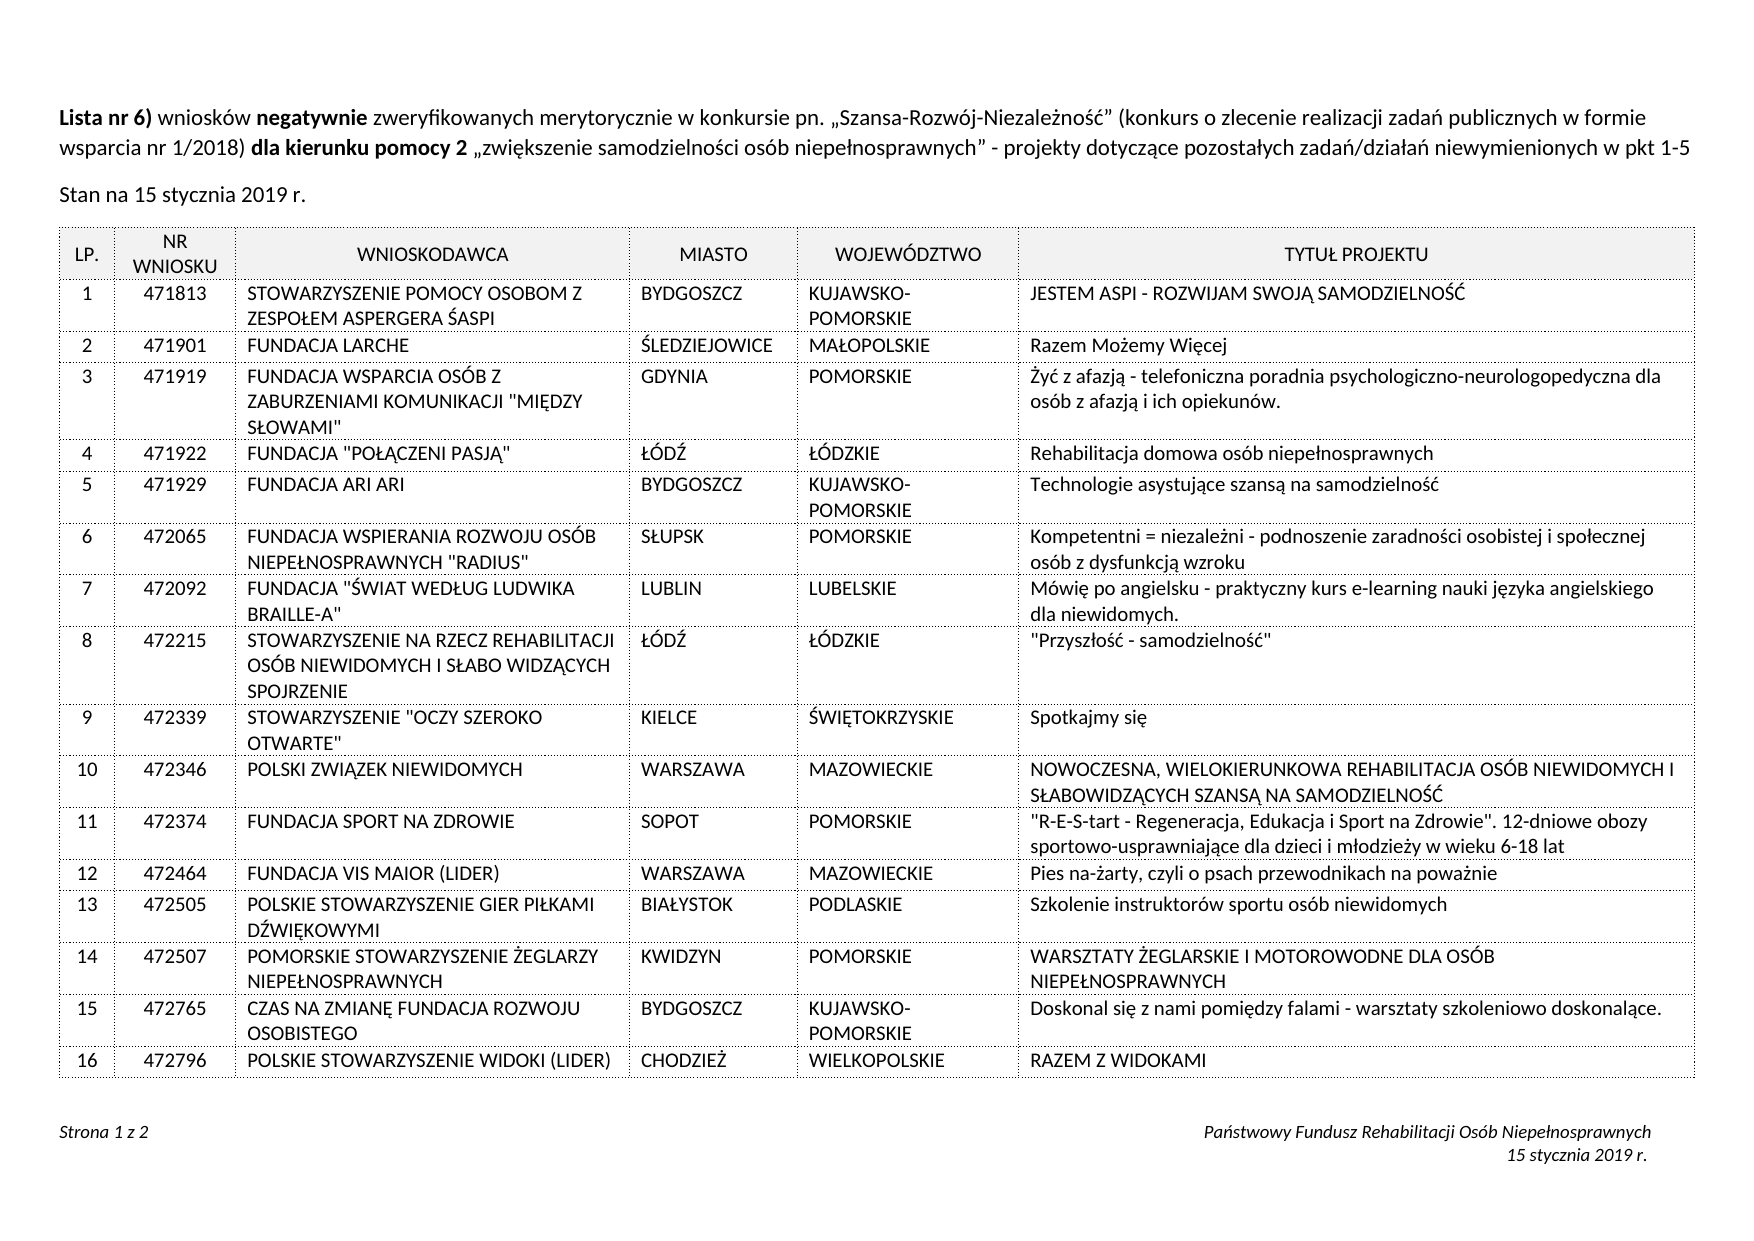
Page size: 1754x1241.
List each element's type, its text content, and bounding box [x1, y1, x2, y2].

table_cell Razem Możemy Więcej [1019, 331, 1694, 362]
table_header MIASTO [630, 227, 797, 279]
table_cell PODLASKIE [797, 890, 1019, 942]
table_header WNIOSKODAWCA [236, 227, 629, 279]
table_cell BYDGOSZCZ [630, 279, 797, 331]
table_cell 12 [60, 859, 114, 890]
table_cell MAZOWIECKIE [797, 755, 1019, 807]
table_cell 471901 [114, 331, 236, 362]
table_cell 4 [60, 439, 114, 471]
table_cell 471813 [114, 279, 236, 331]
table_cell JESTEM ASPI - ROZWIJAM SWOJĄ SAMODZIELNOŚĆ [1019, 279, 1694, 331]
table_cell ŚLEDZIEJOWICE [630, 331, 797, 362]
table_cell GDYNIA [630, 362, 797, 439]
table_cell 472507 [114, 942, 236, 994]
table_cell POMORSKIE [797, 523, 1019, 574]
table_cell KUJAWSKO-POMORSKIE [797, 279, 1019, 331]
table_cell Spotkajmy się [1019, 704, 1694, 755]
table_header NR WNIOSKU [114, 227, 236, 279]
table_cell Technologie asystujące szansą na samodzielność [1019, 471, 1694, 522]
table_cell FUNDACJA WSPIERANIA ROZWOJU OSÓB NIEPEŁNOSPRAWNYCH "RADIUS" [236, 523, 629, 574]
table_cell POMORSKIE [797, 807, 1019, 859]
table_cell 13 [60, 890, 114, 942]
table_cell 10 [60, 755, 114, 807]
table_cell 16 [60, 1046, 114, 1077]
table_cell Kompetentni = niezależni - podnoszenie zaradności osobistej i społecznej osób z dysfunkcją wzroku [1019, 523, 1694, 574]
table_cell 472339 [114, 704, 236, 755]
table_cell POMORSKIE STOWARZYSZENIE ŻEGLARZY NIEPEŁNOSPRAWNYCH [236, 942, 629, 994]
table_header WOJEWÓDZTWO [797, 227, 1019, 279]
table_cell 471922 [114, 439, 236, 471]
table_cell 8 [60, 626, 114, 703]
table_cell KUJAWSKO-POMORSKIE [797, 994, 1019, 1046]
table_cell Rehabilitacja domowa osób niepełnosprawnych [1019, 439, 1694, 471]
table_cell NOWOCZESNA, WIELOKIERUNKOWA REHABILITACJA OSÓB NIEWIDOMYCH I SŁABOWIDZĄCYCH SZANSĄ NA SAMODZIELNOŚĆ [1019, 755, 1694, 807]
table_cell WIELKOPOLSKIE [797, 1046, 1019, 1077]
table_cell 6 [60, 523, 114, 574]
table_cell STOWARZYSZENIE POMOCY OSOBOM Z ZESPOŁEM ASPERGERA ŚASPI [236, 279, 629, 331]
table_cell 472505 [114, 890, 236, 942]
table_cell FUNDACJA "POŁĄCZENI PASJĄ" [236, 439, 629, 471]
table_cell POMORSKIE [797, 362, 1019, 439]
table_cell 471929 [114, 471, 236, 522]
table_cell SOPOT [630, 807, 797, 859]
table_cell "Przyszłość - samodzielność" [1019, 626, 1694, 703]
table_cell 1 [60, 279, 114, 331]
table_cell 7 [60, 574, 114, 626]
table_cell BIAŁYSTOK [630, 890, 797, 942]
table_cell 14 [60, 942, 114, 994]
table_cell BYDGOSZCZ [630, 471, 797, 522]
table_cell 472796 [114, 1046, 236, 1077]
table_cell SŁUPSK [630, 523, 797, 574]
table_cell ŁÓDŹ [630, 626, 797, 703]
table_cell 9 [60, 704, 114, 755]
table_cell 3 [60, 362, 114, 439]
table_cell KWIDZYN [630, 942, 797, 994]
table_cell WARSZTATY ŻEGLARSKIE I MOTOROWODNE DLA OSÓB NIEPEŁNOSPRAWNYCH [1019, 942, 1694, 994]
table_cell 472464 [114, 859, 236, 890]
table_header TYTUŁ PROJEKTU [1019, 227, 1694, 279]
table_cell 472215 [114, 626, 236, 703]
table_cell Mówię po angielsku - praktyczny kurs e-learning nauki języka angielskiego dla niewidomych. [1019, 574, 1694, 626]
table_cell RAZEM Z WIDOKAMI [1019, 1046, 1694, 1077]
table_cell MAZOWIECKIE [797, 859, 1019, 890]
table_cell KIELCE [630, 704, 797, 755]
table_cell ŁÓDZKIE [797, 439, 1019, 471]
table_cell CZAS NA ZMIANĘ FUNDACJA ROZWOJU OSOBISTEGO [236, 994, 629, 1046]
table_cell FUNDACJA LARCHE [236, 331, 629, 362]
table_cell POMORSKIE [797, 942, 1019, 994]
table_cell 2 [60, 331, 114, 362]
table_cell LUBLIN [630, 574, 797, 626]
table_cell FUNDACJA SPORT NA ZDROWIE [236, 807, 629, 859]
table_cell KUJAWSKO-POMORSKIE [797, 471, 1019, 522]
table_cell POLSKI ZWIĄZEK NIEWIDOMYCH [236, 755, 629, 807]
table_cell POLSKIE STOWARZYSZENIE WIDOKI (LIDER) [236, 1046, 629, 1077]
table_cell Doskonal się z nami pomiędzy falami - warsztaty szkoleniowo doskonalące. [1019, 994, 1694, 1046]
table_cell 472765 [114, 994, 236, 1046]
table_cell 11 [60, 807, 114, 859]
table_cell Żyć z afazją - telefoniczna poradnia psychologiczno-neurologopedyczna dla osób z afazją i ich opiekunów. [1019, 362, 1694, 439]
table_cell FUNDACJA VIS MAIOR (LIDER) [236, 859, 629, 890]
table_cell WARSZAWA [630, 755, 797, 807]
table_cell 5 [60, 471, 114, 522]
table_header LP. [60, 227, 114, 279]
table_cell ŚWIĘTOKRZYSKIE [797, 704, 1019, 755]
table_cell 472346 [114, 755, 236, 807]
table_cell STOWARZYSZENIE "OCZY SZEROKO OTWARTE" [236, 704, 629, 755]
table_cell 472374 [114, 807, 236, 859]
table_cell FUNDACJA WSPARCIA OSÓB Z ZABURZENIAMI KOMUNIKACJI "MIĘDZY SŁOWAMI" [236, 362, 629, 439]
table_cell 472092 [114, 574, 236, 626]
table_cell LUBELSKIE [797, 574, 1019, 626]
table_cell Szkolenie instruktorów sportu osób niewidomych [1019, 890, 1694, 942]
table_cell MAŁOPOLSKIE [797, 331, 1019, 362]
table_cell POLSKIE STOWARZYSZENIE GIER PIŁKAMI DŹWIĘKOWYMI [236, 890, 629, 942]
table_cell "R-E-S-tart - Regeneracja, Edukacja i Sport na Zdrowie". 12-dniowe obozy sportowo-usprawniające dla dzieci i młodzieży w wieku 6-18 lat [1019, 807, 1694, 859]
table_cell STOWARZYSZENIE NA RZECZ REHABILITACJI OSÓB NIEWIDOMYCH I SŁABO WIDZĄCYCH SPOJRZENIE [236, 626, 629, 703]
table_cell WARSZAWA [630, 859, 797, 890]
table_cell ŁÓDŹ [630, 439, 797, 471]
text Stan na 15 stycznia 2019 r. [59, 180, 1695, 208]
table_cell 472065 [114, 523, 236, 574]
table_cell 15 [60, 994, 114, 1046]
table_cell ŁÓDZKIE [797, 626, 1019, 703]
table_cell BYDGOSZCZ [630, 994, 797, 1046]
table_cell 471919 [114, 362, 236, 439]
table_cell CHODZIEŻ [630, 1046, 797, 1077]
subtitle Lista nr 6) wniosków negatywnie zweryfikowanych merytorycznie w konkursie pn. „Szansa-Rozwój-Niezależność” (konkurs o zlecenie realizacji zadań publicznych w formie wsparcia nr 1/2018) dla kierunku pomocy 2 „zwiększenie samodzielności osób niepełnosprawnych” - projekty dotyczące pozostałych zadań/działań niewymienionych w pkt 1-5 [59, 103, 1695, 161]
table_cell FUNDACJA "ŚWIAT WEDŁUG LUDWIKA BRAILLE-A" [236, 574, 629, 626]
table_cell FUNDACJA ARI ARI [236, 471, 629, 522]
table_cell Pies na-żarty, czyli o psach przewodnikach na poważnie [1019, 859, 1694, 890]
